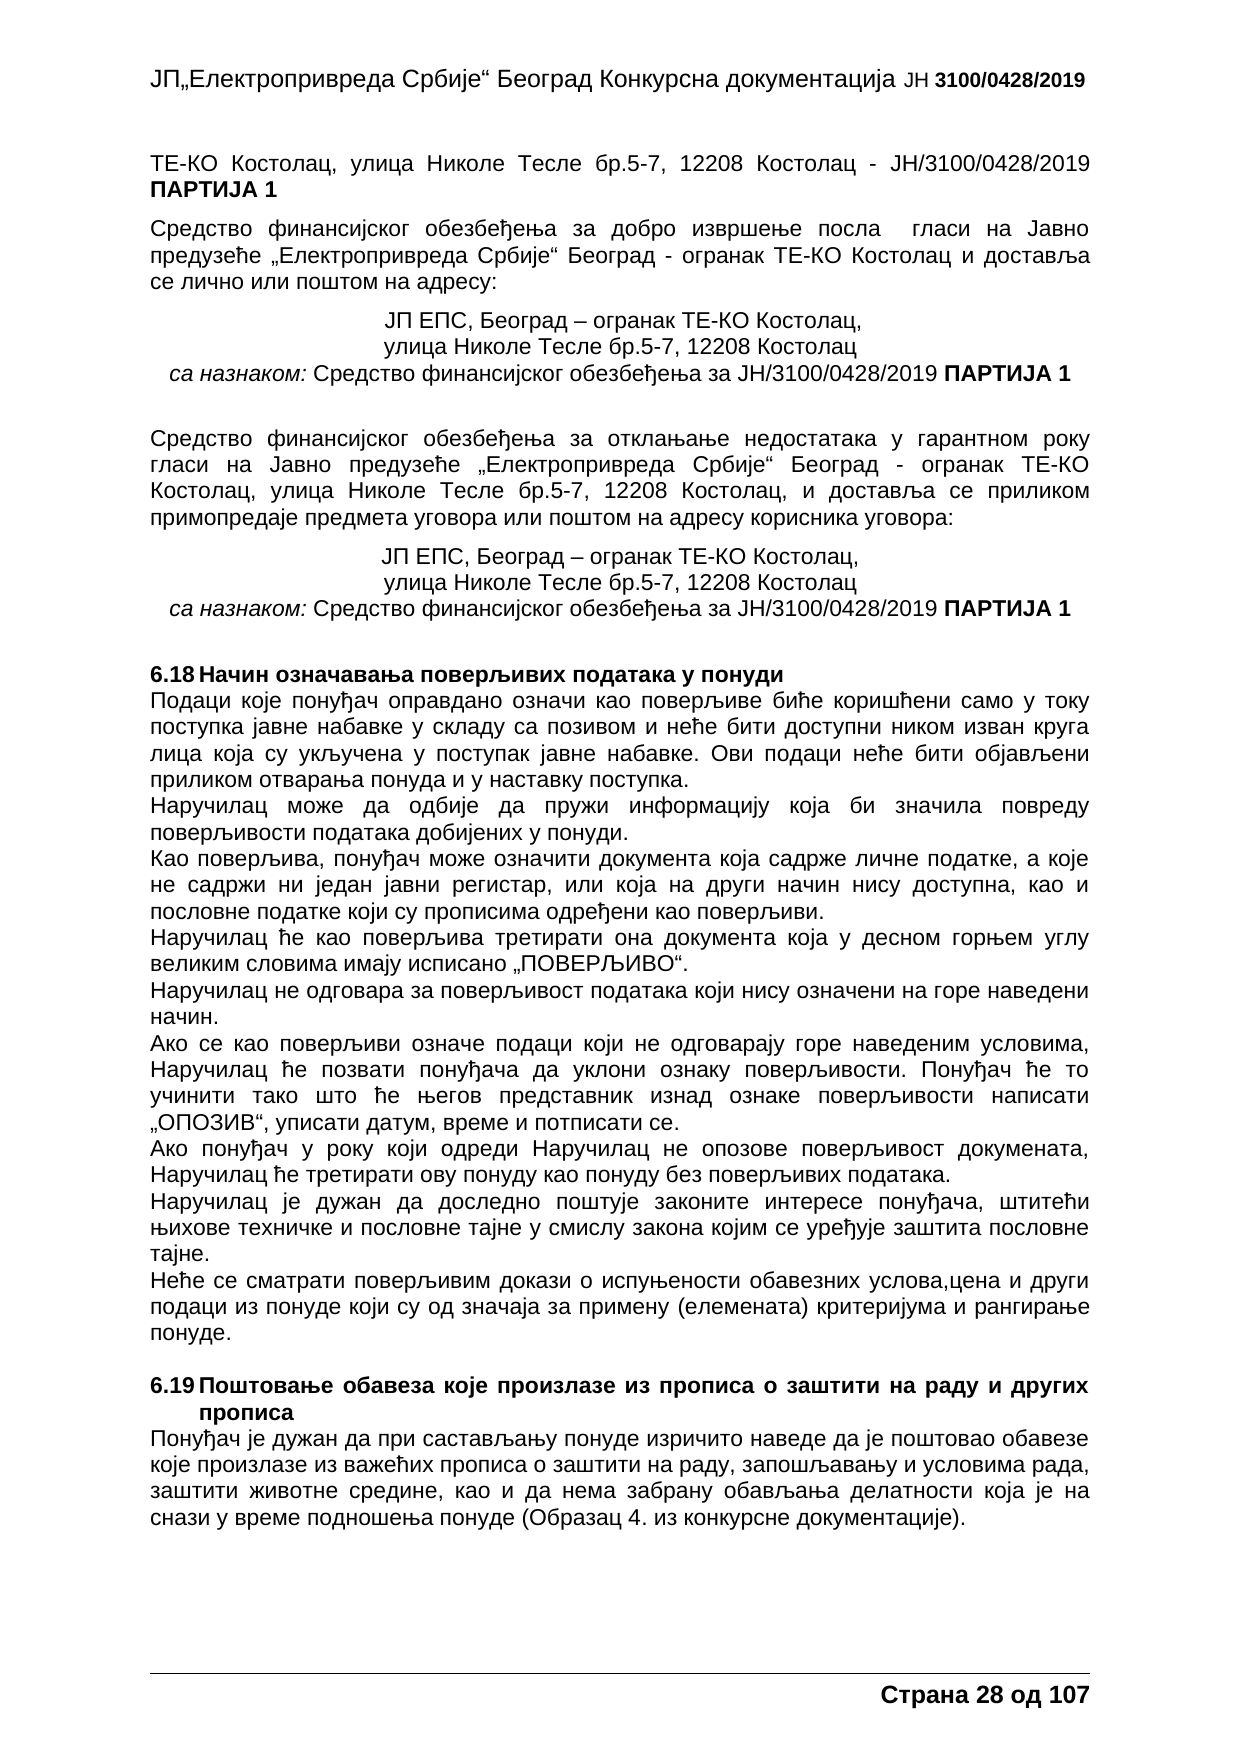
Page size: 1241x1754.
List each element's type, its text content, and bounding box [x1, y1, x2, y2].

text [150, 150, 1090, 203]
list Поштовање обавеза које произлазе из прописа о заштити на раду и других прописа [150, 1372, 1090, 1425]
list Начин означавања поверљивих података у понуди [150, 661, 1090, 687]
text Наручилац је дужан да доследно поштује законите интересе понуђача, штитећи њихове техничке и пословне тајне у смислу закона којим се уређује заштита пословне тајне. [150, 1188, 1090, 1267]
text Као поверљива, понуђач може означити документа која садрже личне податке, а које не садржи ни један јавни регистар, или која на други начин нису доступна, као и пословне податке који су прописима одређени као поверљиви. [150, 845, 1090, 924]
text Понуђач је дужан да при састављању понуде изричито наведе да је поштовао обавезе које произлазе из важећих прописа о заштити на раду, запошљавању и условима рада, заштити животне средине, као и да нема забрану обављања делатности која је на снази у време подношења понуде (Образац 4. из конкурсне документације). [150, 1425, 1090, 1530]
text Неће се сматрати поверљивим докази о испуњености обавезних услова,цена и други подаци из понуде који су од значаја за примену (елемената) критеријума и рангирање понуде. [150, 1267, 1090, 1346]
text Наручилац ће као поверљива третирати она документа која у десном горњем углу великим словима имају исписано „ПОВЕРЉИВО“. [150, 924, 1090, 977]
text улица Николе Тесле бр.5-7, 12208 Костолац [150, 333, 1090, 359]
text са назнаком: Средство финансијског обезбеђења за ЈН/3100/0428/2019 ПАРТИЈА 1 [150, 359, 1090, 386]
text Подаци које понуђач оправдано означи као поверљиве биће коришћени само у току поступка јавне набавке у складу са позивом и неће бити доступни ником изван круга лица која су укључена у поступак јавне набавке. Ови подаци неће бити објављени приликом отварања понуда и у наставку поступка. [150, 687, 1090, 792]
text ЈП ЕПС, Београд – огранак ТЕ-КО Костолац, [150, 307, 1090, 333]
text са назнаком: Средство финансијског обезбеђења за ЈН/3100/0428/2019 ПАРТИЈА 1 [150, 595, 1090, 622]
text Ако понуђач у року који одреди Наручилац не опозове поверљивост докумената, Наручилац ће третирати ову понуду као понуду без поверљивих података. [150, 1135, 1090, 1188]
text Наручилац може да одбије да пружи информацију која би значила повреду поверљивости података добијених у понуди. [150, 792, 1090, 845]
text улица Николе Тесле бр.5-7, 12208 Костолац [150, 569, 1090, 595]
text ЈП ЕПС, Београд – огранак ТЕ-КО Костолац, [150, 543, 1090, 569]
text Средство финансијског обезбеђења за отклањање недостатака у гарантном року гласи на Јавно предузеће „Електропривреда Србије“ Београд - огранак ТЕ-КО Костолац, улица Николе Тесле бр.5-7, 12208 Костолац, и доставља се приликом примопредаје предмета уговора или поштом на адресу корисника уговора: [150, 425, 1090, 530]
text Средство финансијског обезбеђења за добро извршење посла гласи на Јавно предузеће „Електропривреда Србије“ Београд - огранак ТЕ-КО Костолац и доставља се лично или поштом на адресу: [150, 215, 1090, 294]
text Ако се као поверљиви означе подаци који не одговарају горе наведеним условима, Наручилац ће позвати понуђача да уклони ознаку поверљивости. Понуђач ће то учинити тако што ће његов представник изнад ознаке поверљивости написати „ОПОЗИВ“, уписати датум, време и потписати се. [150, 1029, 1090, 1135]
text Наручилац не одговара за поверљивост података који нису означени на горе наведени начин. [150, 977, 1090, 1029]
